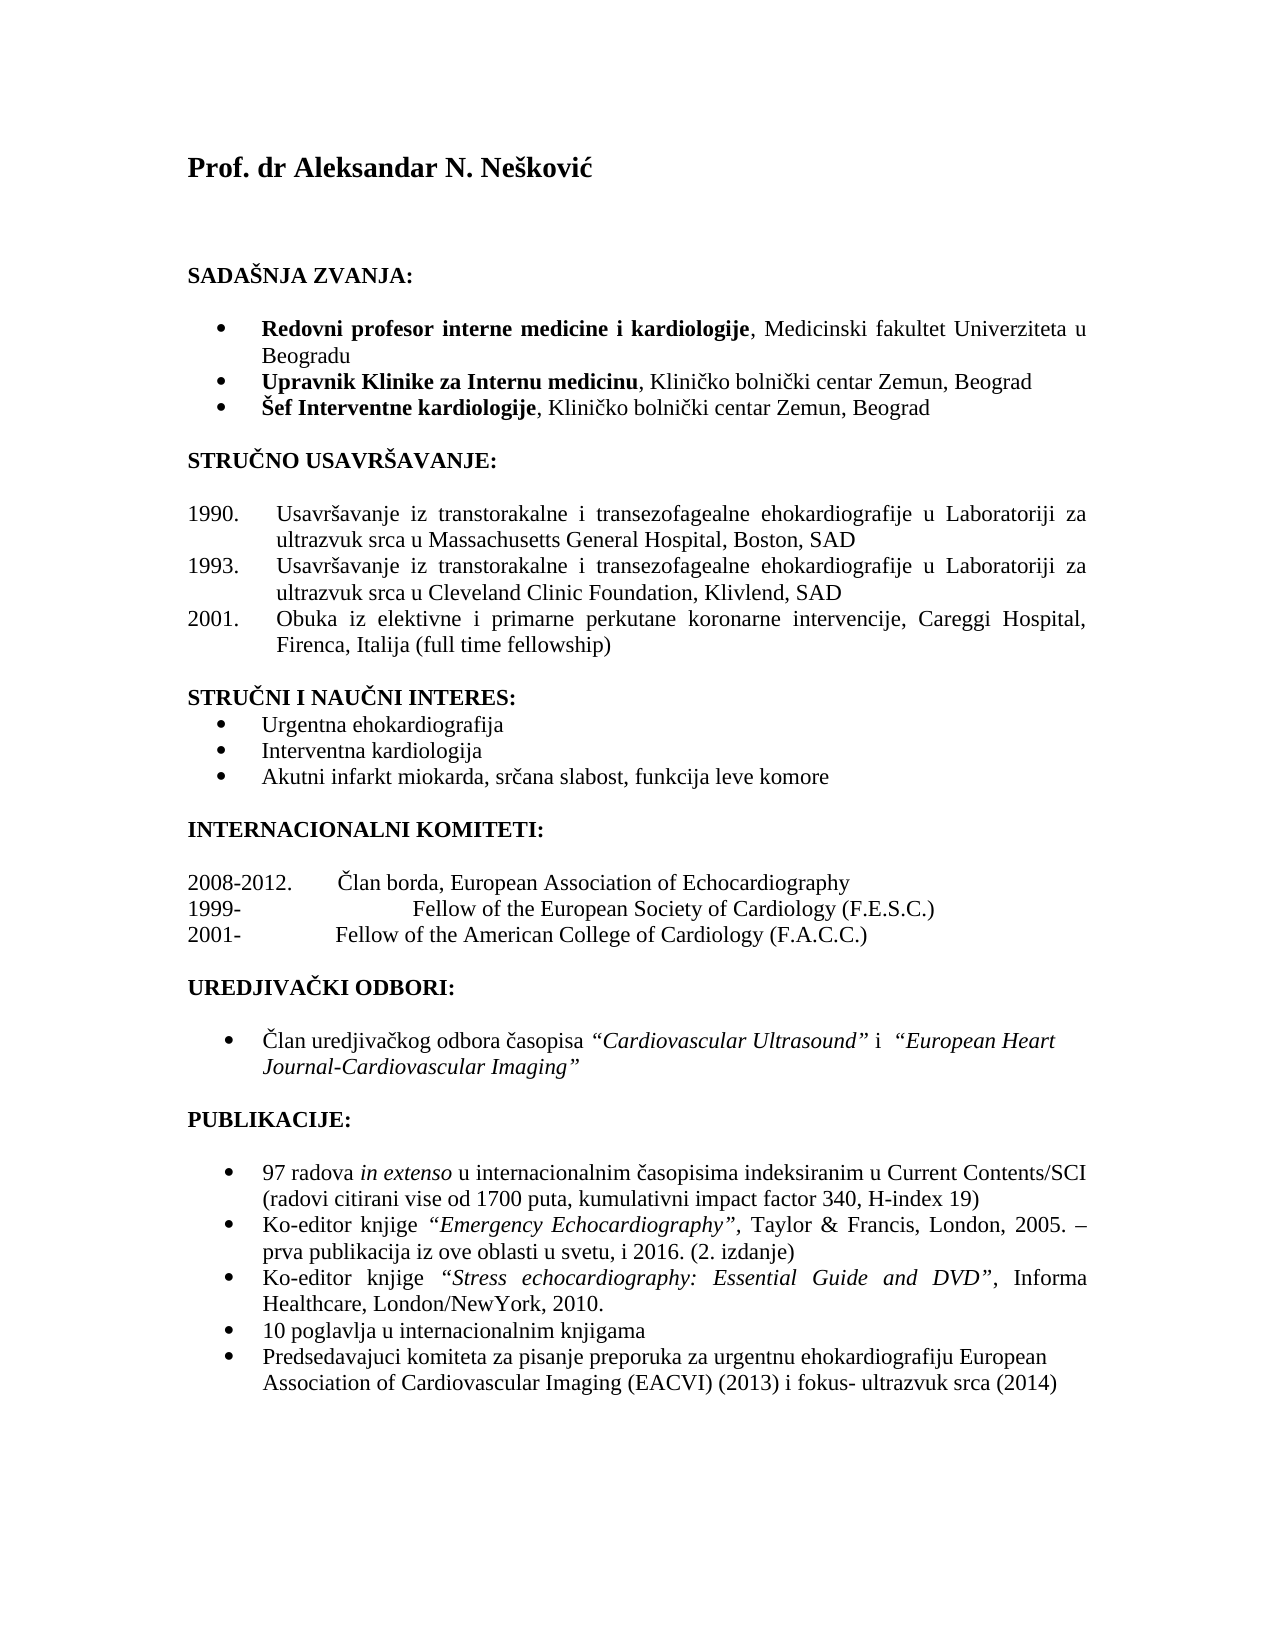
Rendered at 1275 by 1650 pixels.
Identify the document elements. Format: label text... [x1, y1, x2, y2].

text SADAŠNJA ZVANJA: [187, 263, 1087, 289]
list Upravnik Klinike za Internu medicinu, Kliničko bolnički centar Zemun, Beograd [217, 368, 1087, 394]
list Član uredjivačkog odbora časopisa “Cardiovascular Ultrasound” i “European Heart Journal-Cardiovascular Imaging” [225, 1027, 1087, 1079]
text 1993. Usavršavanje iz transtorakalne i transezofagealne ehokardiografije u Laboratoriji za ultrazvuk srca u Cleveland Clinic Foundation, Klivlend, SAD [187, 552, 1087, 605]
text 2008-2012. Član borda, European Association of Echocardiography [187, 869, 1087, 895]
list Fellow of the European Society of Cardiology (F.E.S.C.) [187, 895, 1087, 921]
list Redovni profesor interne medicine i kardiologije, Medicinski fakultet Univerziteta u Beogradu [217, 315, 1087, 368]
list Urgentna ehokardiografija [217, 711, 1087, 737]
list 97 radova in extenso u internacionalnim časopisima indeksiranim u Current Contents/SCI (radovi citirani vise od 1700 puta, kumulativni impact factor 340, H-index 19) [225, 1159, 1087, 1211]
text STRUČNO USAVRŠAVANJE: [187, 447, 1087, 473]
text INTERNACIONALNI KOMITETI: [187, 816, 1087, 842]
list Interventna kardiologija [217, 737, 1087, 763]
list Akutni infarkt miokarda, srčana slabost, funkcija leve komore [217, 763, 1087, 790]
list Fellow of the American College of Cardiology (F.A.C.C.) [187, 921, 1087, 948]
text 2001. Obuka iz elektivne i primarne perkutane koronarne intervencije, Careggi Hospital, Firenca, Italija (full time fellowship) [187, 605, 1087, 658]
text UREDJIVAČKI ODBORI: [187, 974, 1087, 1001]
text STRUČNI I NAUČNI INTERES: [187, 684, 1087, 711]
list 10 poglavlja u internacionalnim knjigama [225, 1317, 1087, 1343]
text 1990. Usavršavanje iz transtorakalne i transezofagealne ehokardiografije u Laboratoriji za ultrazvuk srca u Massachusetts General Hospital, Boston, SAD [187, 500, 1087, 552]
list Ko-editor knjige “Emergency Echocardiography”, Taylor & Francis, London, 2005. – prva publikacija iz ove oblasti u svetu, i 2016. (2. izdanje) [225, 1211, 1087, 1264]
list Ko-editor knjige “Stress echocardiography: Essential Guide and DVD”, Informa Healthcare, London/NewYork, 2010. [225, 1264, 1087, 1317]
list Šef Interventne kardiologije, Kliničko bolnički centar Zemun, Beograd [217, 394, 1087, 421]
list Predsedavajuci komiteta za pisanje preporuka za urgentnu ehokardiografiju European Association of Cardiovascular Imaging (EACVI) (2013) i fokus- ultrazvuk srca (2014) [225, 1343, 1087, 1396]
text PUBLIKACIJE: [187, 1106, 1087, 1132]
text Prof. dr Aleksandar N. Nešković [187, 150, 1087, 183]
